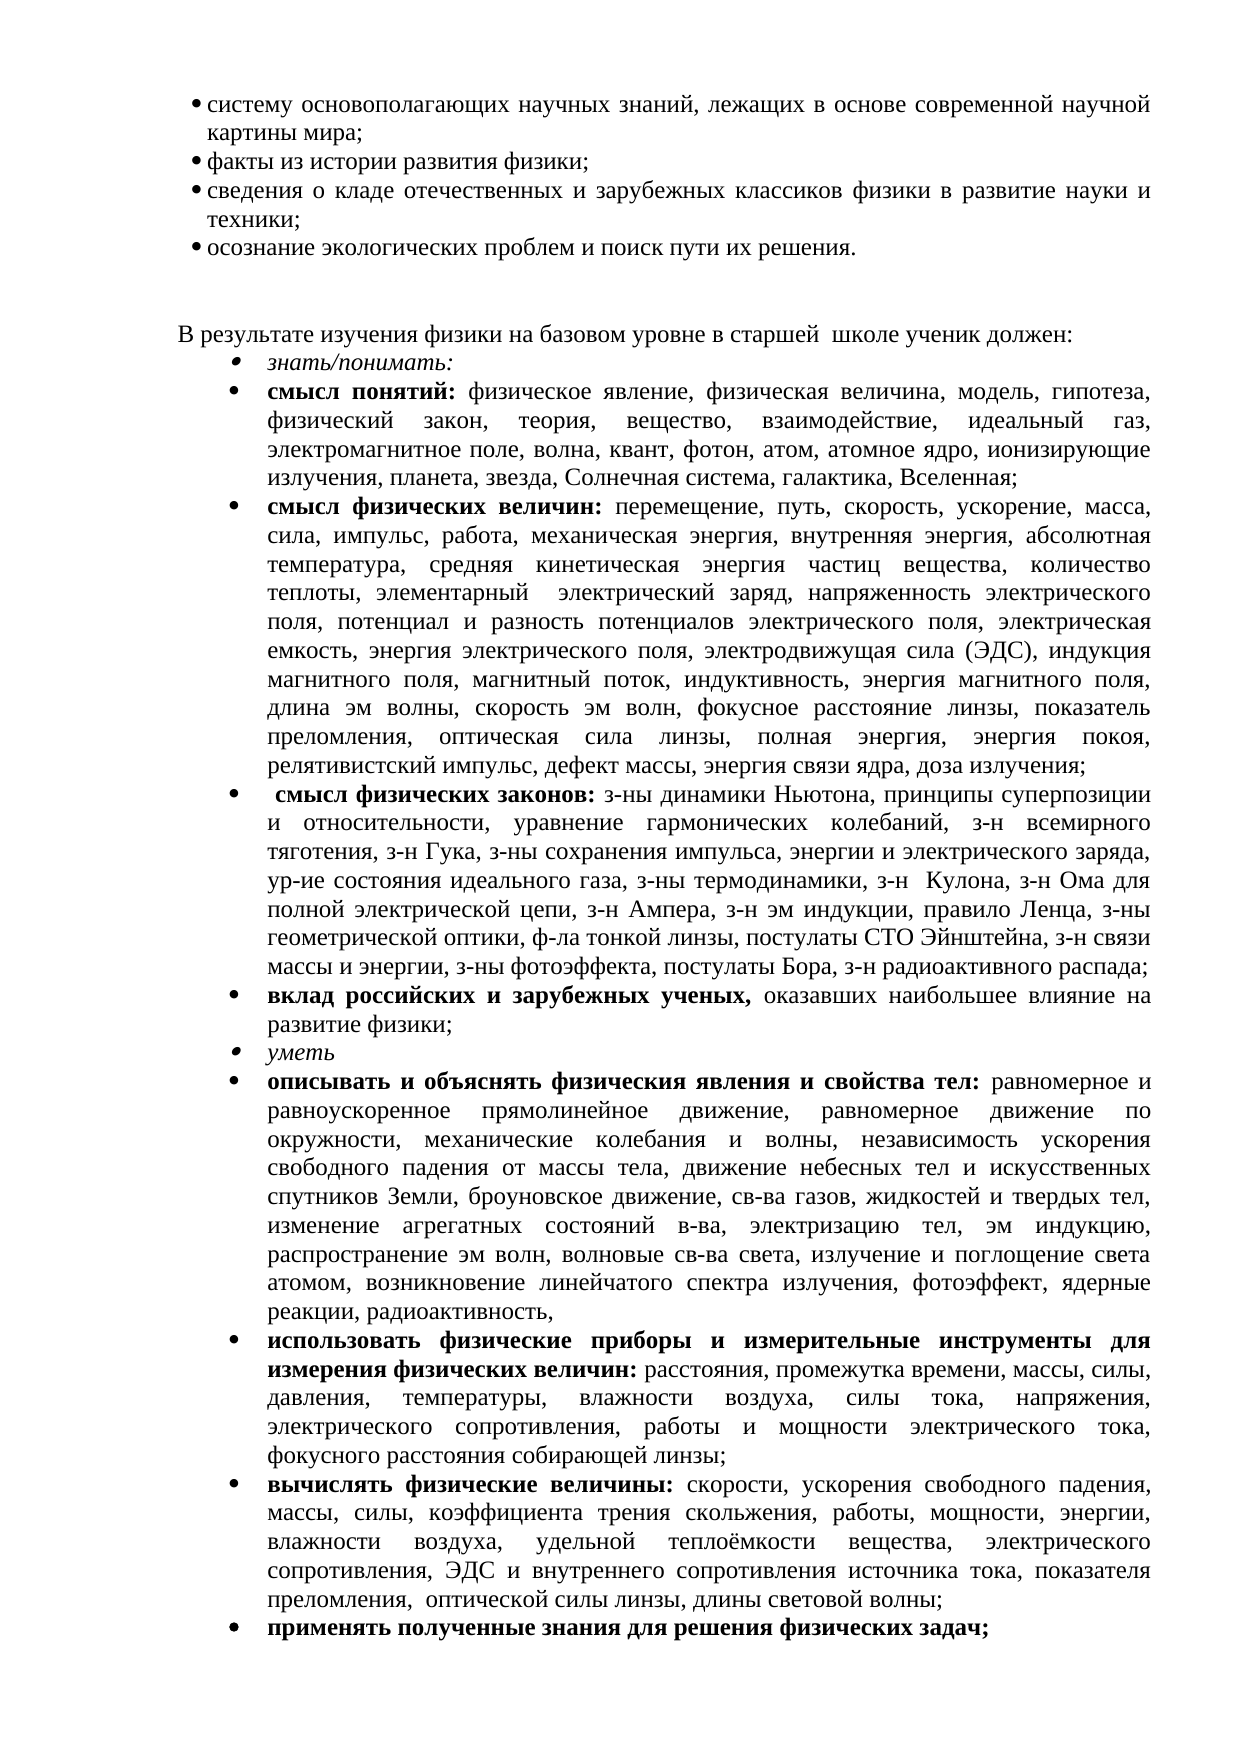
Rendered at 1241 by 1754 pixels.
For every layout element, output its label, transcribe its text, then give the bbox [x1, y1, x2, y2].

list описывать и объяснять физическия явления и свойства тел: равномерное и равноускоренное прямолинейное движение, равномерное движение по окружности, механические колебания и волны, независимость ускорения свободного падения от массы тела, движение небесных тел и искусственных спутников Земли, броуновское движение, св-ва газов, жидкостей и твердых тел, изменение агрегатных состояний в-ва, электризацию тел, эм индукцию, распространение эм волн, волновые св-ва света, излучение и поглощение света атомом, возникновение линейчатого спектра излучения, фотоэффект, ядерные реакции, радиоактивность, [229, 1066, 1152, 1325]
list смысл физических законов: з-ны динамики Ньютона, принципы суперпозиции и относительности, уравнение гармонических колебаний, з-н всемирного тяготения, з-н Гука, з-ны сохранения импульса, энергии и электрического заряда, ур-ие состояния идеального газа, з-ны термодинамики, з-н Кулона, з-н Ома для полной электрической цепи, з-н Ампера, з-н эм индукции, правило Ленца, з-ны геометрической оптики, ф-ла тонкой линзы, постулаты СТО Эйнштейна, з-н связи массы и энергии, з-ны фотоэффекта, постулаты Бора, з-н радиоактивного распада; [229, 779, 1152, 980]
list применять полученные знания для решения физических задач; [229, 1612, 1152, 1641]
list уметь [229, 1037, 1152, 1066]
list осознание экологических проблем и поиск пути их решения. [192, 232, 1152, 261]
list факты из истории развития физики; [192, 146, 1152, 175]
list использовать физические приборы и измерительные инструменты для измерения физических величин: расстояния, промежутка времени, массы, силы, давления, температуры, влажности воздуха, силы тока, напряжения, электрического сопротивления, работы и мощности электрического тока, фокусного расстояния собирающей линзы; [229, 1325, 1152, 1469]
list знать/понимать: [229, 347, 1152, 376]
list сведения о кладе отечественных и зарубежных классиков физики в развитие науки и техники; [192, 175, 1152, 232]
text В результате изучения физики на базовом уровне в старшей школе ученик должен: [118, 319, 1152, 347]
list вычислять физические величины: скорости, ускорения свободного падения, массы, силы, коэффициента трения скольжения, работы, мощности, энергии, влажности воздуха, удельной теплоёмкости вещества, электрического сопротивления, ЭДС и внутреннего сопротивления источника тока, показателя преломления, оптической силы линзы, длины световой волны; [229, 1469, 1152, 1612]
list вклад российских и зарубежных ученых, оказавших наибольшее влияние на развитие физики; [229, 980, 1152, 1037]
list смысл понятий: физическое явление, физическая величина, модель, гипотеза, физический закон, теория, вещество, взаимодействие, идеальный газ, электромагнитное поле, волна, квант, фотон, атом, атомное ядро, ионизирующие излучения, планета, звезда, Солнечная система, галактика, Вселенная; [229, 376, 1152, 491]
list систему основополагающих научных знаний, лежащих в основе современной научной картины мира; [192, 89, 1152, 146]
list смысл физических величин: перемещение, путь, скорость, ускорение, масса, сила, импульс, работа, механическая энергия, внутренняя энергия, абсолютная температура, средняя кинетическая энергия частиц вещества, количество теплоты, элементарный электрический заряд, напряженность электрического поля, потенциал и разность потенциалов электрического поля, электрическая емкость, энергия электрического поля, электродвижущая сила (ЭДС), индукция магнитного поля, магнитный поток, индуктивность, энергия магнитного поля, длина эм волны, скорость эм волн, фокусное расстояние линзы, показатель преломления, оптическая сила линзы, полная энергия, энергия покоя, релятивистский импульс, дефект массы, энергия связи ядра, доза излучения; [229, 491, 1152, 779]
